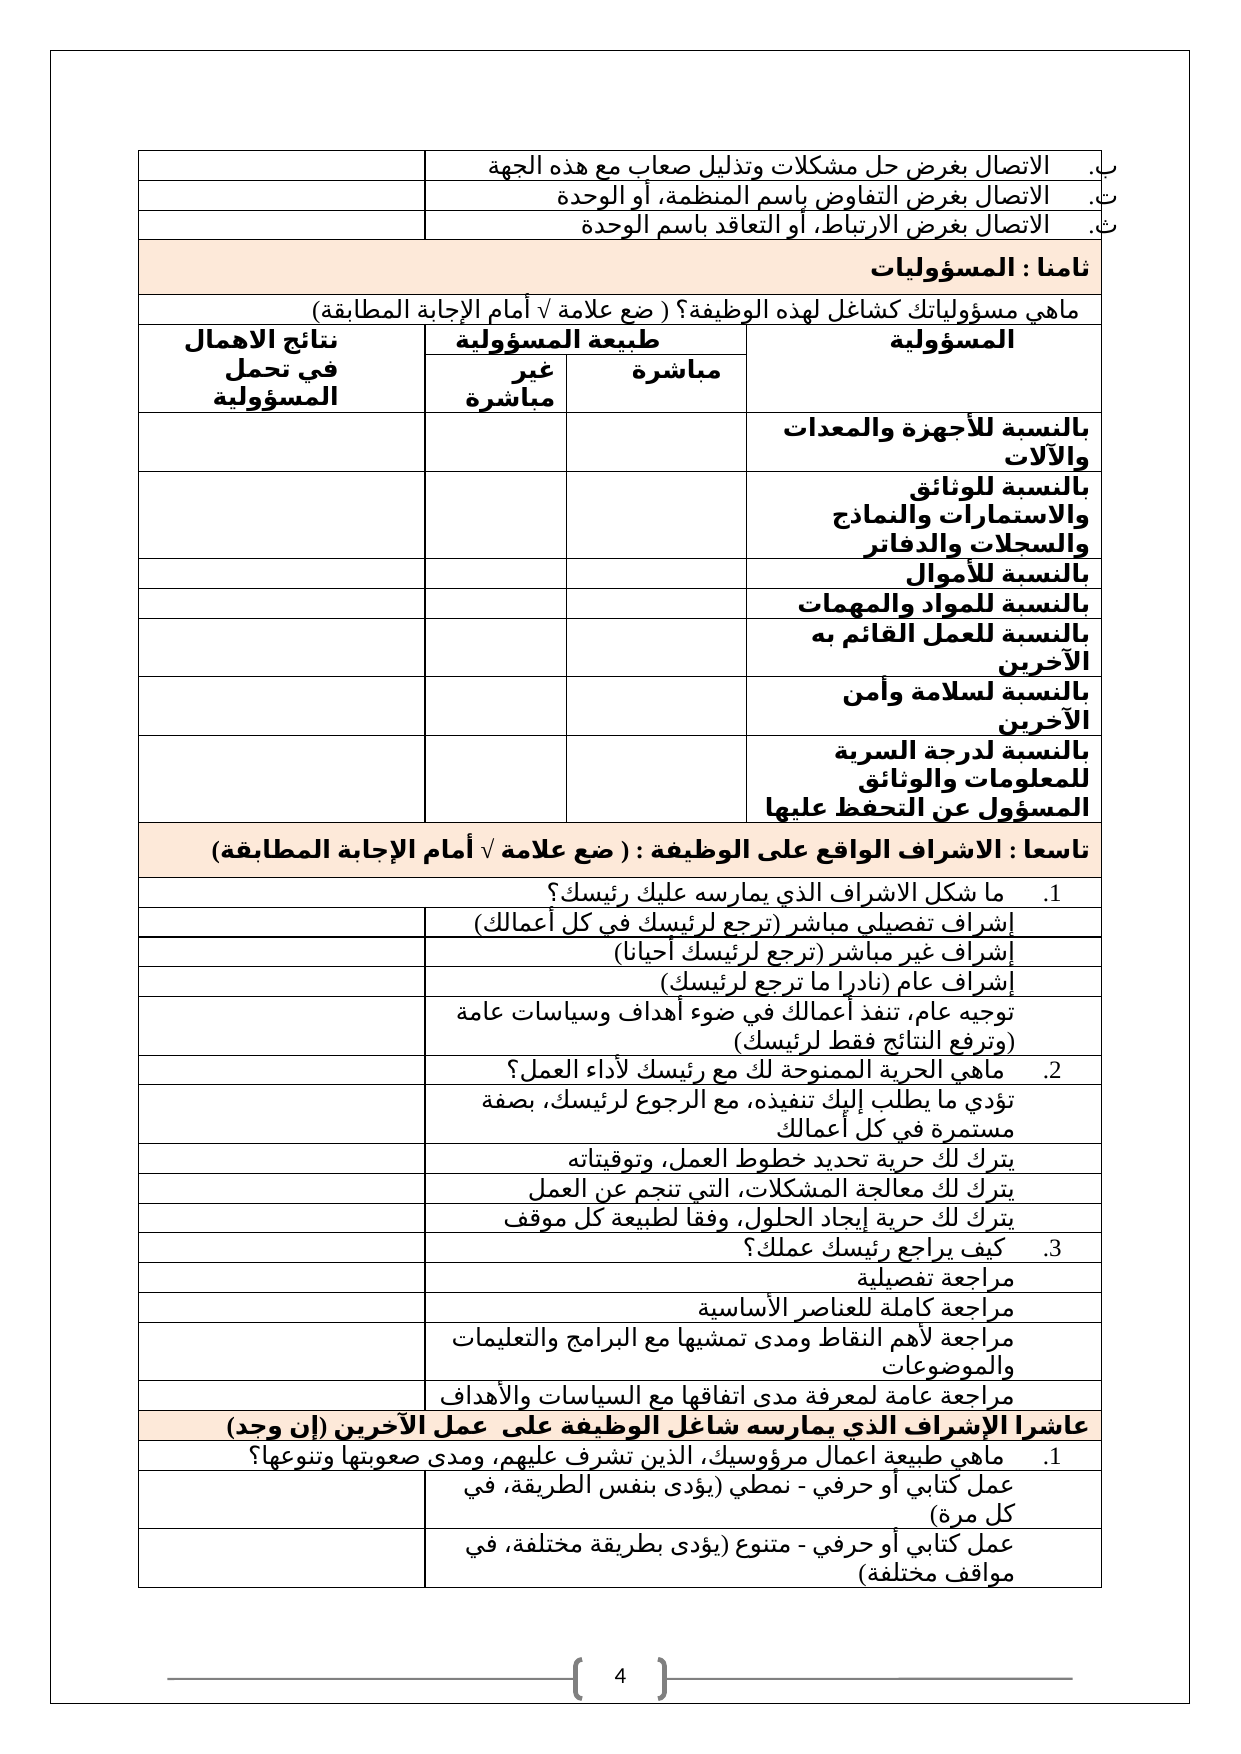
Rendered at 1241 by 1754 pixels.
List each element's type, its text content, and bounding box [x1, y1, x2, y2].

table_cell إشراف تفصيلي مباشر (ترجع لرئيسك في كل أعمالك) [426, 908, 1101, 936]
table_cell [139, 619, 424, 676]
table_cell إشراف غير مباشر (ترجع لرئيسك أحيانا) [426, 938, 1101, 966]
table_cell [139, 736, 424, 822]
table_cell غير مباشرة [426, 355, 566, 412]
table_cell [426, 589, 566, 618]
table_cell بالنسبة لدرجة السرية للمعلومات والوثائق المسؤول عن التحفظ عليها [747, 736, 1101, 822]
table_cell [139, 1085, 424, 1143]
table_cell الاتصال بغرض الارتباط، أو التعاقد باسم الوحدة [426, 211, 1101, 239]
table_cell عمل كتابي أو حرفي - متنوع (يؤدى بطريقة مختلفة، في مواقف مختلفة) [426, 1529, 1101, 1587]
table_cell [426, 619, 566, 676]
table_cell مراجعة كاملة للعناصر الأساسية [426, 1293, 1101, 1322]
table_cell [139, 1323, 424, 1380]
table_cell مراجعة تفصيلية [426, 1263, 1101, 1292]
table_cell [139, 677, 424, 735]
table_cell [139, 472, 424, 558]
table_cell [139, 211, 424, 239]
table_cell ماهي مسؤولياتك كشاغل لهذه الوظيفة؟ ( ضع علامة √ أمام الإجابة المطابقة) [139, 295, 1101, 324]
table_cell الاتصال بغرض حل مشكلات وتذليل صعاب مع هذه الجهة [426, 151, 1101, 180]
table_cell [567, 619, 746, 676]
table_cell [567, 677, 746, 735]
table_cell [139, 1263, 424, 1292]
table_cell [139, 1293, 424, 1322]
table_cell بالنسبة للعمل القائم به الآخرين [747, 619, 1101, 676]
table_cell الاتصال بغرض التفاوض باسم المنظمة، أو الوحدة [426, 181, 1101, 209]
table_cell ما شكل الاشراف الذي يمارسه عليك رئيسك؟ [139, 878, 1101, 907]
table_cell [139, 1144, 424, 1173]
table_cell كيف يراجع رئيسك عملك؟ [426, 1233, 1101, 1262]
table_cell [139, 1204, 424, 1232]
table_cell [139, 589, 424, 618]
table_cell [139, 1233, 424, 1262]
table_cell ماهي طبيعة اعمال مرؤوسيك، الذين تشرف عليهم، ومدى صعوبتها وتنوعها؟ [139, 1441, 1101, 1469]
table_cell [426, 472, 566, 558]
table_cell [139, 151, 424, 180]
table_cell [139, 908, 424, 936]
table_cell [139, 938, 424, 966]
table_cell [426, 736, 566, 822]
table_cell [139, 997, 424, 1054]
table_cell [567, 472, 746, 558]
table_cell بالنسبة للوثائق والاستمارات والنماذج والسجلات والدفاتر [747, 472, 1101, 558]
table_cell طبيعة المسؤولية [426, 325, 746, 354]
table_cell [139, 1056, 424, 1084]
table_cell مباشرة [567, 355, 746, 412]
table_cell عمل كتابي أو حرفي - نمطي (يؤدى بنفس الطريقة، في كل مرة) [426, 1471, 1101, 1528]
table_cell [139, 1381, 424, 1410]
table_cell [567, 413, 746, 471]
table_cell [139, 413, 424, 471]
table_cell ثامنا : المسؤوليات [139, 240, 1101, 294]
table_cell [426, 413, 566, 471]
table_cell مراجعة لأهم النقاط ومدى تمشيها مع البرامج والتعليمات والموضوعات [426, 1323, 1101, 1380]
table_cell يترك لك حرية تحديد خطوط العمل، وتوقيتاته [426, 1144, 1101, 1173]
table_cell [567, 589, 746, 618]
table_cell مراجعة عامة لمعرفة مدى اتفاقها مع السياسات والأهداف [426, 1381, 1101, 1410]
table_cell [426, 677, 566, 735]
table_cell عاشرا الإشراف الذي يمارسه شاغل الوظيفة على عمل الآخرين (إن وجد) [139, 1411, 1101, 1440]
table_cell بالنسبة للأجهزة والمعدات والآلات [747, 413, 1101, 471]
table_cell ماهي الحرية الممنوحة لك مع رئيسك لأداء العمل؟ [426, 1056, 1101, 1084]
table_cell [139, 1174, 424, 1202]
table_cell بالنسبة للأموال [747, 559, 1101, 588]
table_cell توجيه عام، تنفذ أعمالك في ضوء أهداف وسياسات عامة (وترفع النتائج فقط لرئيسك) [426, 997, 1101, 1054]
table_cell [139, 967, 424, 996]
table_cell إشراف عام (نادرا ما ترجع لرئيسك) [426, 967, 1101, 996]
table_cell نتائج الاهمال في تحمل المسؤولية [139, 325, 424, 412]
table_cell [567, 559, 746, 588]
table_cell المسؤولية [747, 325, 1101, 412]
table_cell بالنسبة لسلامة وأمن الآخرين [747, 677, 1101, 735]
table_cell [139, 559, 424, 588]
table_cell يترك لك حرية إيجاد الحلول، وفقا لطبيعة كل موقف [426, 1204, 1101, 1232]
table_cell [139, 181, 424, 209]
table_cell تؤدي ما يطلب إليك تنفيذه، مع الرجوع لرئيسك، بصفة مستمرة في كل أعمالك [426, 1085, 1101, 1143]
table_cell [567, 736, 746, 822]
table_cell تاسعا : الاشراف الواقع على الوظيفة : ( ضع علامة √ أمام الإجابة المطابقة) [139, 823, 1101, 877]
table_cell [139, 1529, 424, 1587]
table_cell [139, 1471, 424, 1528]
table_cell بالنسبة للمواد والمهمات [747, 589, 1101, 618]
table_cell يترك لك معالجة المشكلات، التي تنجم عن العمل [426, 1174, 1101, 1202]
table_cell [426, 559, 566, 588]
